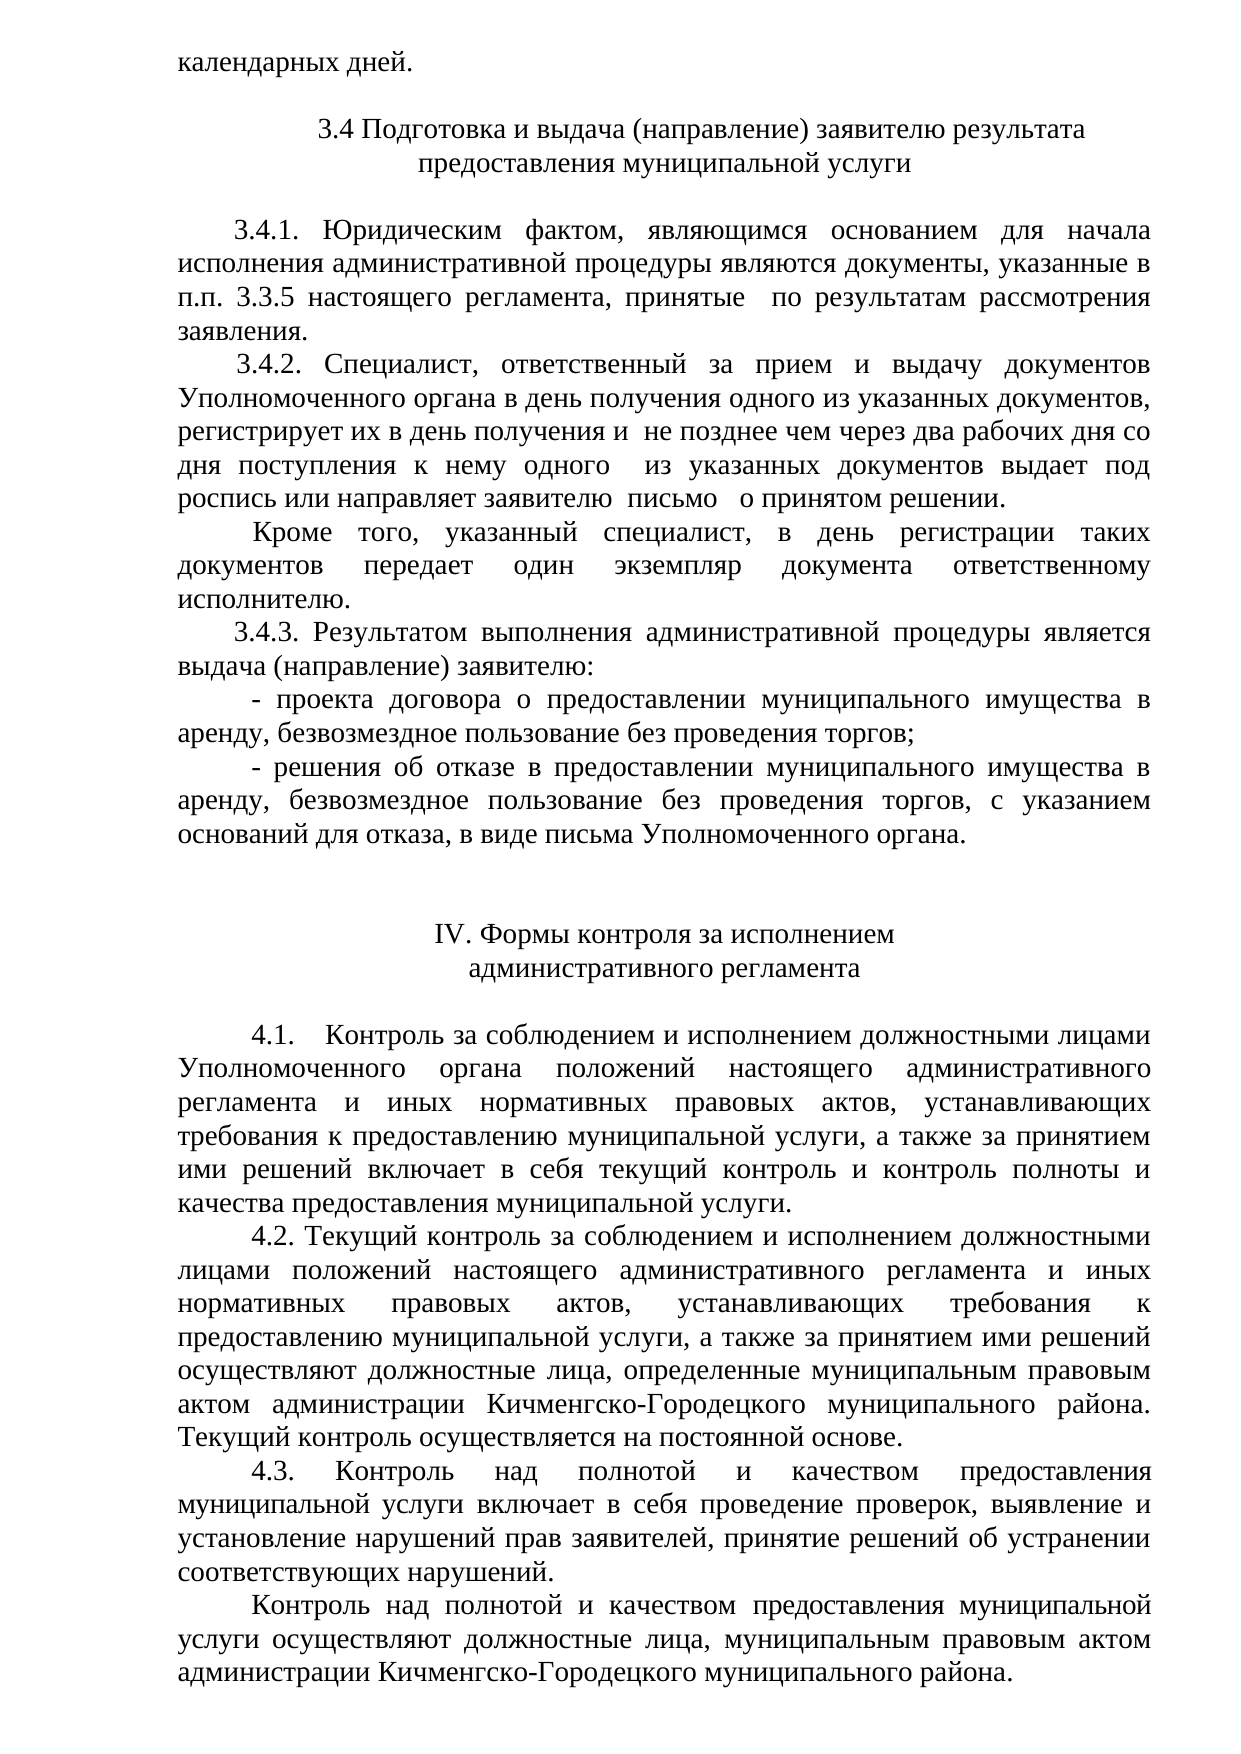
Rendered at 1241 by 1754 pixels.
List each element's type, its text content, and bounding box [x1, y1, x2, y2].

subtitle административного регламента [177, 950, 1152, 983]
text 4.3. Контроль над полнотой и качеством предоставления муниципальной услуги включает в себя проведение проверок, выявление и установление нарушений прав заявителей, принятие решений об устранении соответствующих нарушений. [177, 1453, 1152, 1587]
text 3.4 Подготовка и выдача (направление) заявителю результата предоставления муниципальной услуги [177, 111, 1152, 178]
text - решения об отказе в предоставлении муниципального имущества в аренду, безвозмездное пользование без проведения торгов, с указанием оснований для отказа, в виде письма Уполномоченного органа. [177, 749, 1152, 849]
text 3.4.2. Специалист, ответственный за прием и выдачу документов Уполномоченного органа в день получения одного из указанных документов, регистрирует их в день получения и не позднее чем через два рабочих дня со дня поступления к нему одного из указанных документов выдает под роспись или направляет заявителю письмо о принятом решении. [177, 346, 1152, 514]
subtitle IV. Формы контроля за исполнением [177, 916, 1152, 950]
text 4.2. Текущий контроль за соблюдением и исполнением должностными лицами положений настоящего административного регламента и иных нормативных правовых актов, устанавливающих требования к предоставлению муниципальной услуги, а также за принятием ими решений осуществляют должностные лица, определенные муниципальным правовым актом администрации Кичменгско-Городецкого муниципального района. Текущий контроль осуществляется на постоянной основе. [177, 1218, 1152, 1453]
text 3.4.3. Результатом выполнения административной процедуры является выдача (направление) заявителю: [177, 614, 1152, 682]
text - проекта договора о предоставлении муниципального имущества в аренду, безвозмездное пользование без проведения торгов; [177, 682, 1152, 749]
text Контроль над полнотой и качеством предоставления муниципальной услуги осуществляют должностные лица, муниципальным правовым актом администрации Кичменгско-Городецкого муниципального района. [177, 1587, 1152, 1688]
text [177, 44, 1152, 78]
text Кроме того, указанный специалист, в день регистрации таких документов передает один экземпляр документа ответственному исполнителю. [177, 514, 1152, 614]
text 4.1. Контроль за соблюдением и исполнением должностными лицами Уполномоченного органа положений настоящего административного регламента и иных нормативных правовых актов, устанавливающих требования к предоставлению муниципальной услуги, а также за принятием ими решений включает в себя текущий контроль и контроль полноты и качества предоставления муниципальной услуги. [177, 1017, 1152, 1218]
text 3.4.1. Юридическим фактом, являющимся основанием для начала исполнения административной процедуры являются документы, указанные в п.п. 3.3.5 настоящего регламента, принятые по результатам рассмотрения заявления. [177, 212, 1152, 346]
